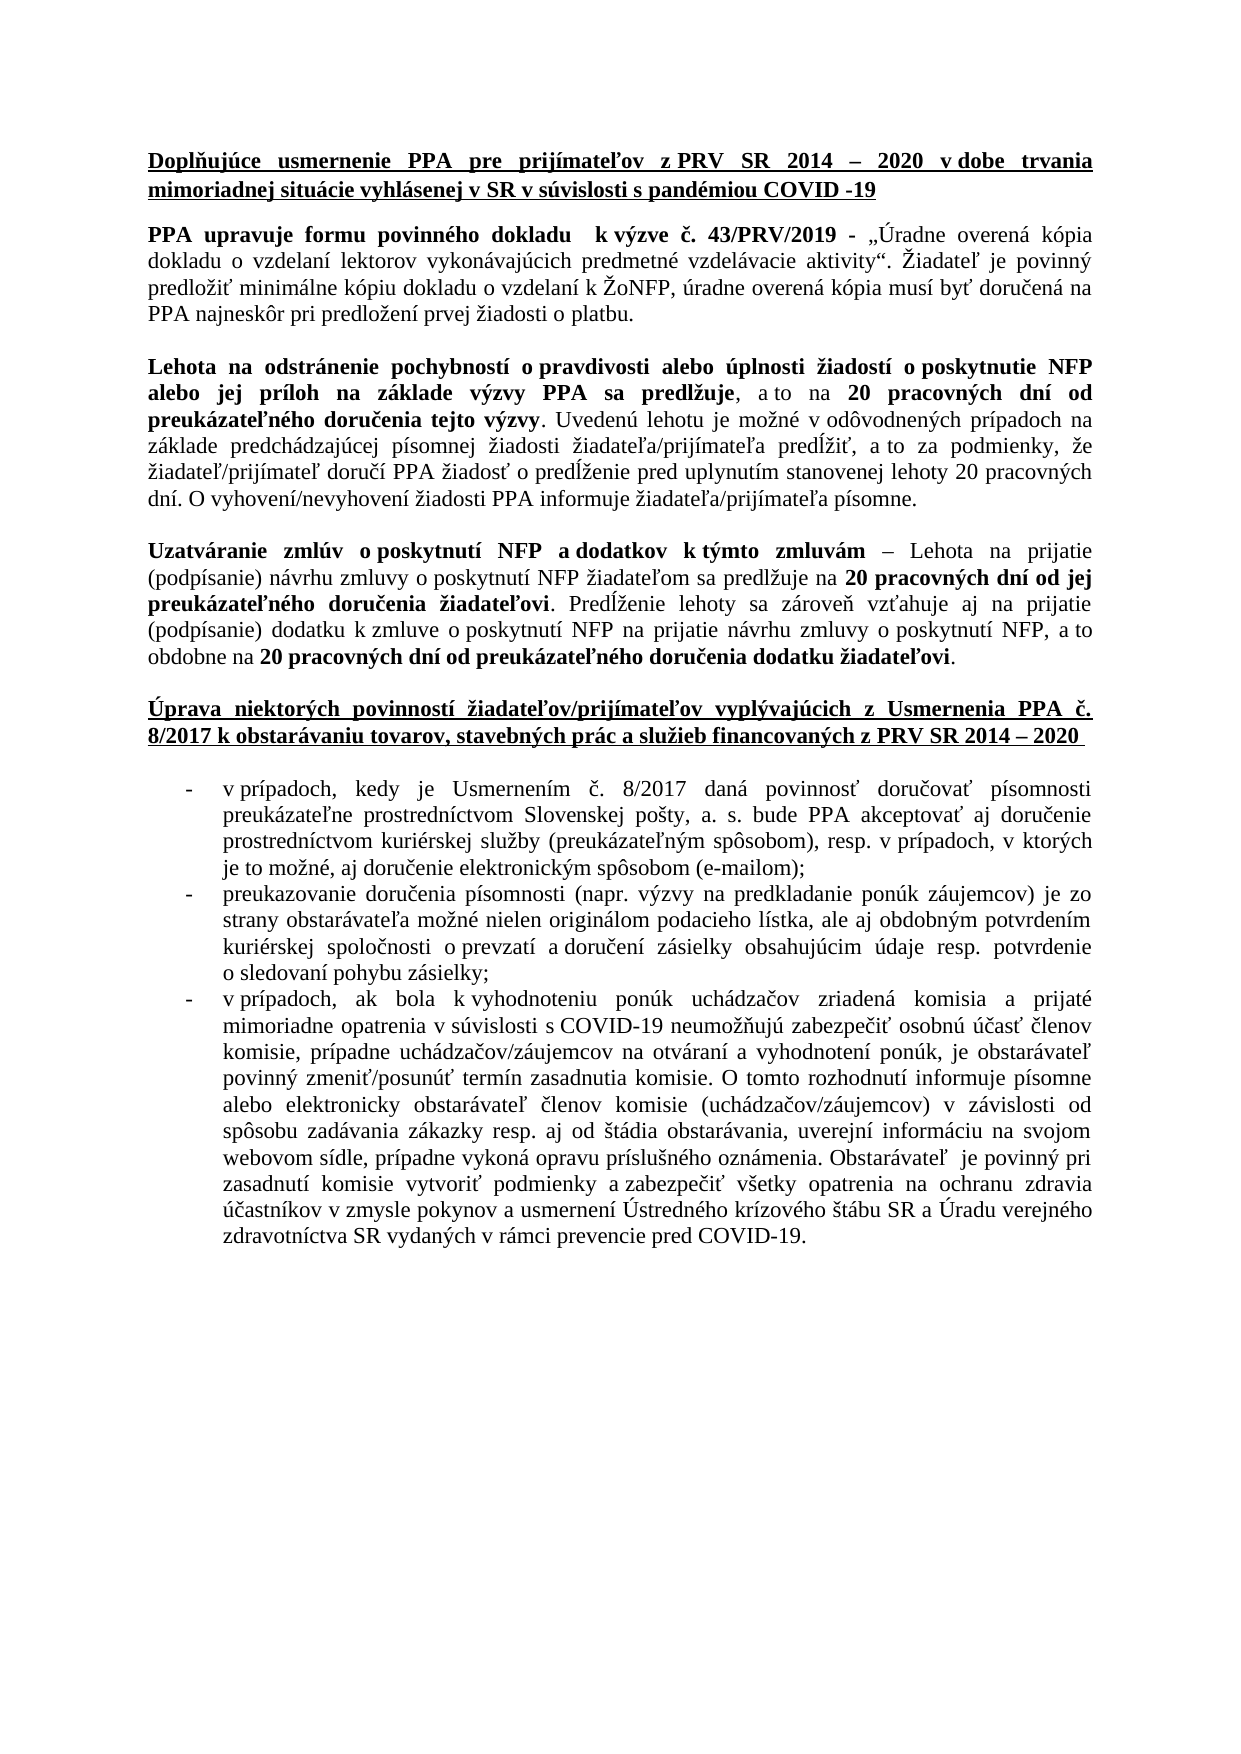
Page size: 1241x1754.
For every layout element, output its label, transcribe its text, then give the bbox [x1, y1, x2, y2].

text Lehota na odstránenie pochybností o pravdivosti alebo úplnosti žiadostí o poskytnutie NFP alebo jej príloh na základe výzvy PPA sa predlžuje, a to na 20 pracovných dní od preukázateľného doručenia tejto výzvy. Uvedenú lehotu je možné v odôvodnených prípadoch na základe predchádzajúcej písomnej žiadosti žiadateľa/prijímateľa predĺžiť, a to za podmienky, že žiadateľ/prijímateľ doručí PPA žiadosť o predĺženie pred uplynutím stanovenej lehoty 20 pracovných dní. O vyhovení/nevyhovení žiadosti PPA informuje žiadateľa/prijímateľa písomne. [148, 353, 1093, 511]
text PPA upravuje formu povinného dokladu k výzve č. 43/PRV/2019 - „Úradne overená kópia dokladu o vzdelaní lektorov vykonávajúcich predmetné vzdelávacie aktivity“. Žiadateľ je povinný predložiť minimálne kópiu dokladu o vzdelaní k ŽoNFP, úradne overená kópia musí byť doručená na PPA najneskôr pri predložení prvej žiadosti o platbu. [148, 221, 1093, 327]
text Doplňujúce usmernenie PPA pre prijímateľov z PRV SR 2014 – 2020 v dobe trvania mimoriadnej situácie vyhlásenej v SR v súvislosti s pandémiou COVID -19 [148, 148, 1093, 170]
list preukazovanie doručenia písomnosti (napr. výzvy na predkladanie ponúk záujemcov) je zo strany obstarávateľa možné nielen originálom podacieho lístka, ale aj obdobným potvrdením kuriérskej spoločnosti o prevzatí a doručení zásielky obsahujúcim údaje resp. potvrdenie o sledovaní pohybu zásielky; [185, 880, 1093, 985]
list v prípadoch, kedy je Usmernením č. 8/2017 daná povinnosť doručovať písomnosti preukázateľne prostredníctvom Slovenskej pošty, a. s. bude PPA akceptovať aj doručenie prostredníctvom kuriérskej služby (preukázateľným spôsobom), resp. v prípadoch, v ktorých je to možné, aj doručenie elektronickým spôsobom (e-mailom); [185, 774, 1093, 880]
text Úprava niektorých povinností žiadateľov/prijímateľov vyplývajúcich z Usmernenia PPA č. 8/2017 k obstarávaniu tovarov, stavebných prác a služieb financovaných z PRV SR 2014 – 2020 [148, 720, 1093, 748]
list v prípadoch, ak bola k vyhodnoteniu ponúk uchádzačov zriadená komisia a prijaté mimoriadne opatrenia v súvislosti s COVID-19 neumožňujú zabezpečiť osobnú účasť členov komisie, prípadne uchádzačov/záujemcov na otváraní a vyhodnotení ponúk, je obstarávateľ povinný zmeniť/posunúť termín zasadnutia komisie. O tomto rozhodnutí informuje písomne alebo elektronicky obstarávateľ členov komisie (uchádzačov/záujemcov) v závislosti od spôsobu zadávania zákazky resp. aj od štádia obstarávania, uverejní informáciu na svojom webovom sídle, prípadne vykoná opravu príslušného oznámenia. Obstarávateľ je povinný pri zasadnutí komisie vytvoriť podmienky a zabezpečiť všetky opatrenia na ochranu zdravia účastníkov v zmysle pokynov a usmernení Ústredného krízového štábu SR a Úradu verejného zdravotníctva SR vydaných v rámci prevencie pred COVID-19. [185, 985, 1093, 1249]
text Doplňujúce usmernenie PPA pre prijímateľov z PRV SR 2014 – 2020 v dobe trvania mimoriadnej situácie vyhlásenej v SR v súvislosti s pandémiou COVID -19 [148, 172, 1093, 202]
text Uzatváranie zmlúv o poskytnutí NFP a dodatkov k týmto zmluvám – Lehota na prijatie (podpísanie) návrhu zmluvy o poskytnutí NFP žiadateľom sa predlžuje na 20 pracovných dní od jej preukázateľného doručenia žiadateľovi. Predĺženie lehoty sa zároveň vzťahuje aj na prijatie (podpísanie) dodatku k zmluve o poskytnutí NFP na prijatie návrhu zmluvy o poskytnutí NFP, a to obdobne na 20 pracovných dní od preukázateľného doručenia dodatku žiadateľovi. [148, 537, 1093, 669]
text Úprava niektorých povinností žiadateľov/prijímateľov vyplývajúcich z Usmernenia PPA č. 8/2017 k obstarávaniu tovarov, stavebných prác a služieb financovaných z PRV SR 2014 – 2020 [148, 696, 1093, 718]
